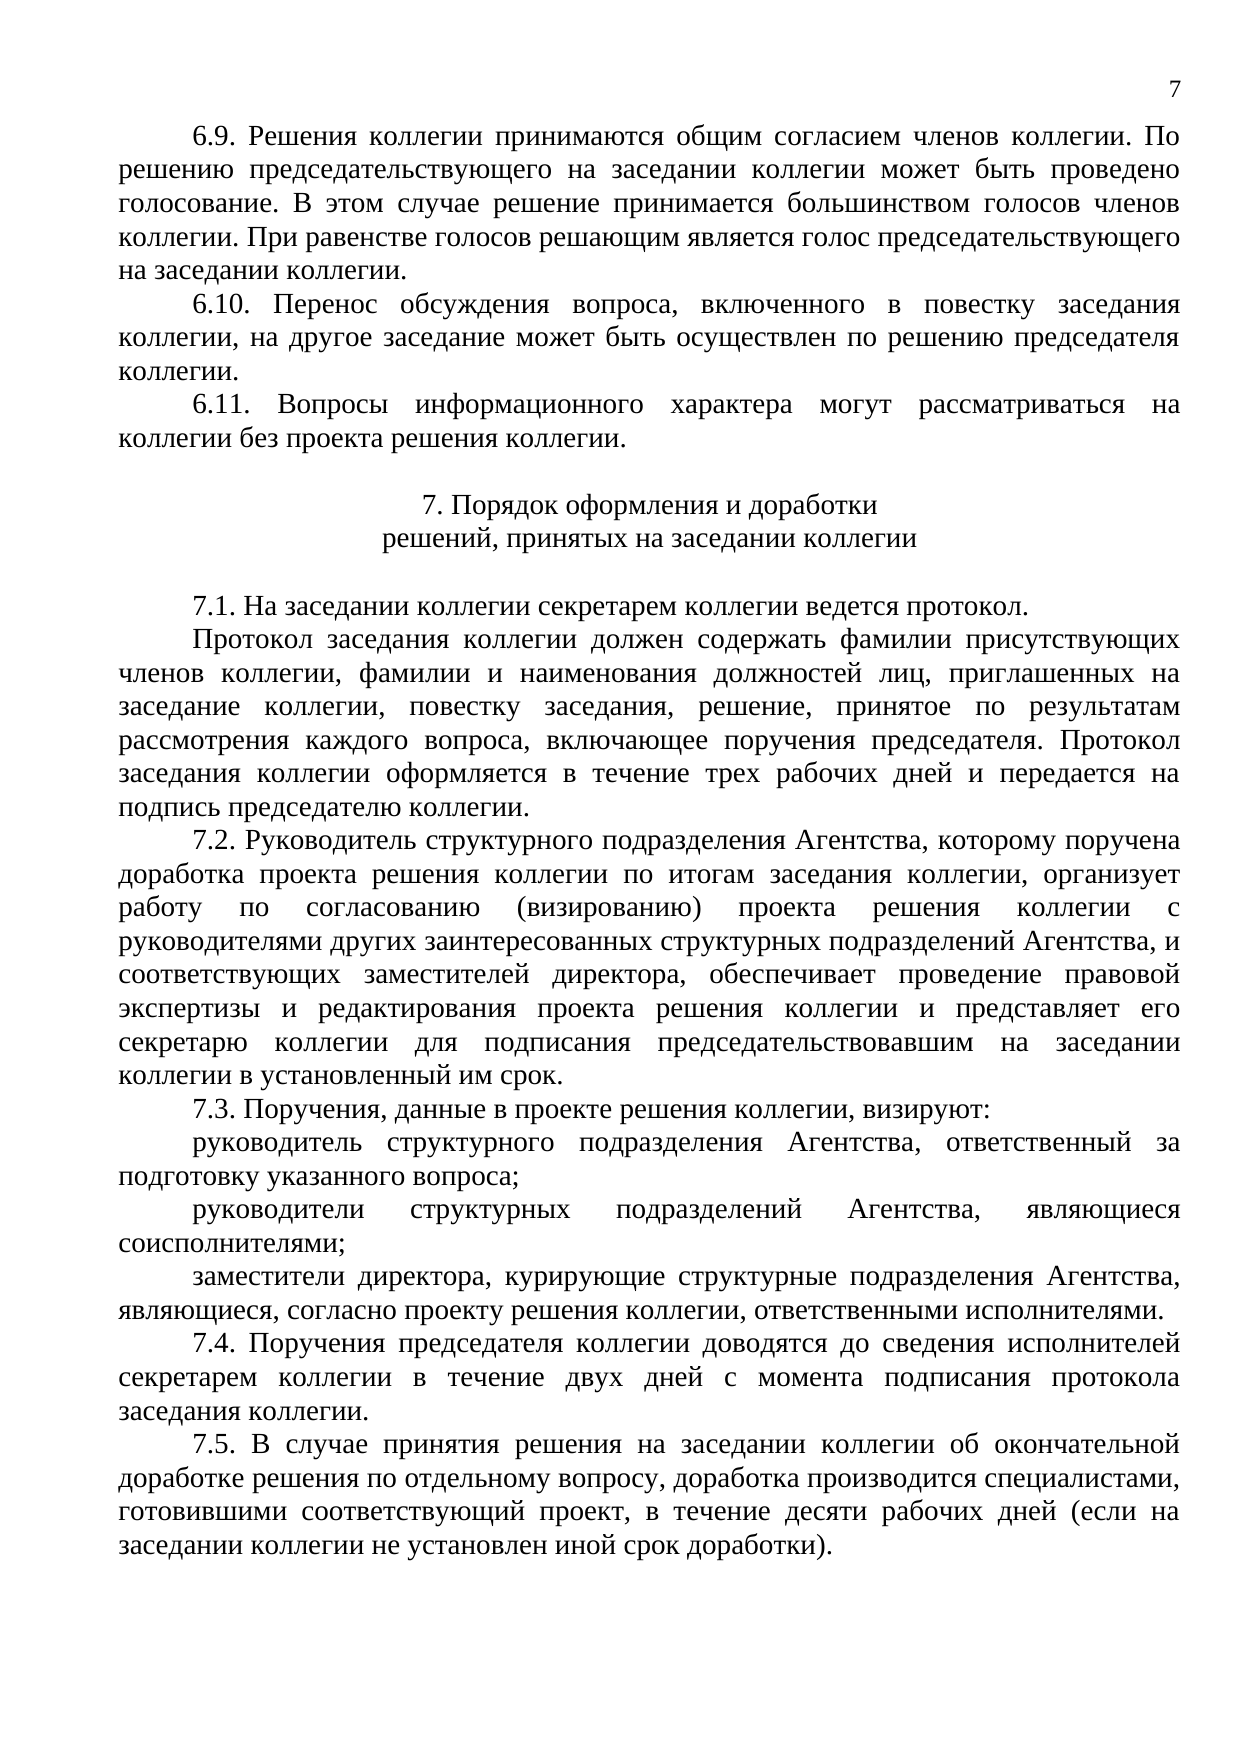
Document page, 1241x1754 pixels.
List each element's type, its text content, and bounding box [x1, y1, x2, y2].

text руководители структурных подразделений Агентства, являющиеся соисполнителями; [118, 1191, 1181, 1258]
text 6.10. Перенос обсуждения вопроса, включенного в повестку заседания коллегии, на другое заседание может быть осуществлен по решению председателя коллегии. [118, 286, 1181, 386]
text руководитель структурного подразделения Агентства, ответственный за подготовку указанного вопроса; [118, 1124, 1181, 1191]
text решений, принятых на заседании коллегии [118, 521, 1181, 554]
text заместители директора, курирующие структурные подразделения Агентства, являющиеся, согласно проекту решения коллегии, ответственными исполнителями. [118, 1258, 1181, 1326]
text 7.2. Руководитель структурного подразделения Агентства, которому поручена доработка проекта решения коллегии по итогам заседания коллегии, организует работу по согласованию (визированию) проекта решения коллегии с руководителями других заинтересованных структурных подразделений Агентства, и соответствующих заместителей директора, обеспечивает проведение правовой экспертизы и редактирования проекта решения коллегии и представляет его секретарю коллегии для подписания председательствовавшим на заседании коллегии в установленный им срок. [118, 822, 1181, 1091]
text 7.1. На заседании коллегии секретарем коллегии ведется протокол. [118, 588, 1181, 621]
text 6.11. Вопросы информационного характера могут рассматриваться на коллегии без проекта решения коллегии. [118, 386, 1181, 453]
text 7.4. Поручения председателя коллегии доводятся до сведения исполнителей секретарем коллегии в течение двух дней с момента подписания протокола заседания коллегии. [118, 1326, 1181, 1426]
text 6.9. Решения коллегии принимаются общим согласием членов коллегии. По решению председательствующего на заседании коллегии может быть проведено голосование. В этом случае решение принимается большинством голосов членов коллегии. При равенстве голосов решающим является голос председательствующего на заседании коллегии. [118, 118, 1181, 286]
text Протокол заседания коллегии должен содержать фамилии присутствующих членов коллегии, фамилии и наименования должностей лиц, приглашенных на заседание коллегии, повестку заседания, решение, принятое по результатам рассмотрения каждого вопроса, включающее поручения председателя. Протокол заседания коллегии оформляется в течение трех рабочих дней и передается на подпись председателю коллегии. [118, 621, 1181, 822]
text 7.5. В случае принятия решения на заседании коллегии об окончательной доработке решения по отдельному вопросу, доработка производится специалистами, готовившими соответствующий проект, в течение десяти рабочих дней (если на заседании коллегии не установлен иной срок доработки). [118, 1426, 1181, 1560]
text 7.3. Поручения, данные в проекте решения коллегии, визируют: [118, 1091, 1181, 1124]
text 7. Порядок оформления и доработки [118, 487, 1181, 521]
